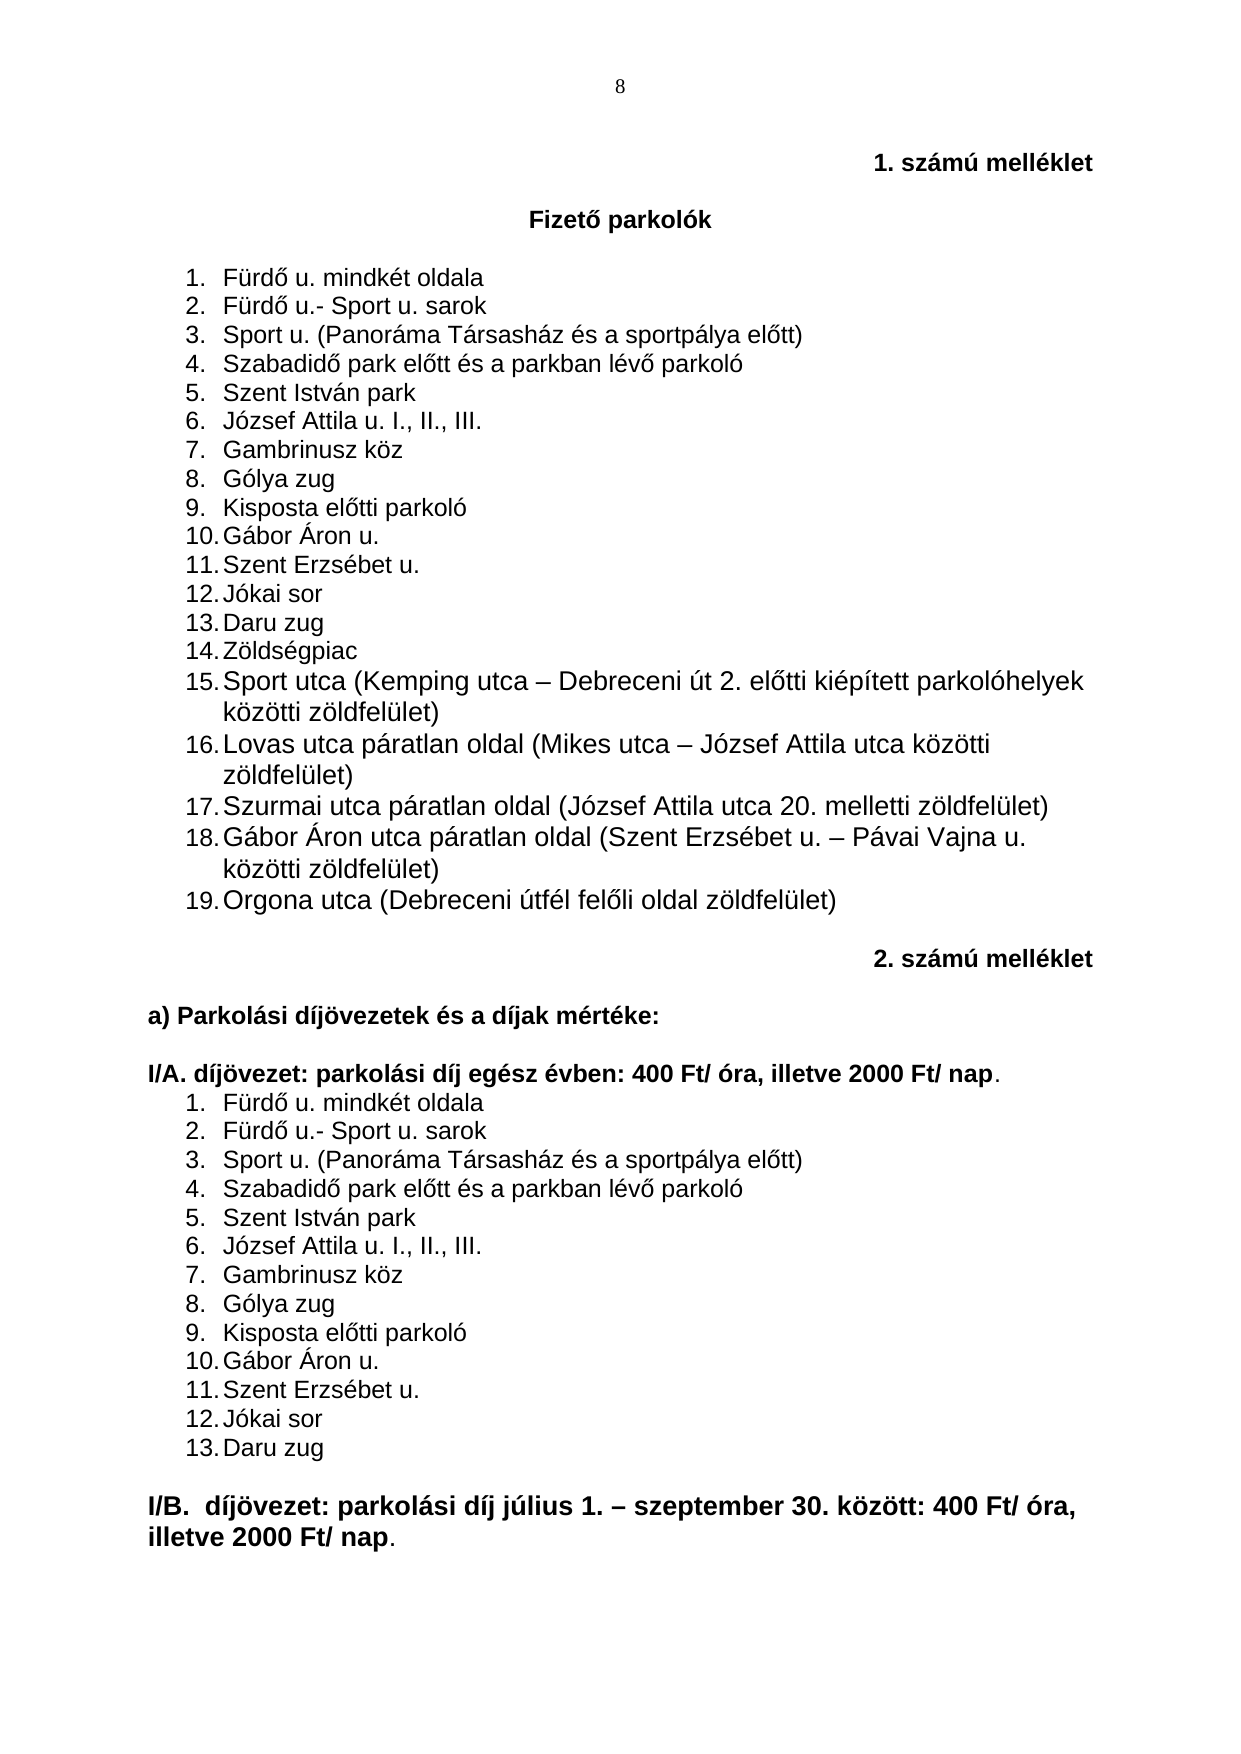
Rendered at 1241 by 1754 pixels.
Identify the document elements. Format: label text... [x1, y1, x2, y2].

list Szent István park [185, 1203, 1093, 1231]
list Fürdő u.- Sport u. sarok [185, 1116, 1093, 1145]
list Gambrinusz köz [185, 1260, 1093, 1289]
text Fizető parkolók [148, 205, 1093, 234]
list Sport u. (Panoráma Társasház és a sportpálya előtt) [185, 1145, 1093, 1174]
list Sport utca (Kemping utca – Debreceni út 2. előtti kiépített parkolóhelyek közötti zöldfelület) [185, 665, 1093, 728]
list Szent Erzsébet u. [185, 1375, 1093, 1404]
list Daru zug [185, 608, 1093, 636]
text 1. számú melléklet [148, 148, 1093, 176]
list Fürdő u. mindkét oldala [185, 263, 1093, 291]
list Sport u. (Panoráma Társasház és a sportpálya előtt) [185, 320, 1093, 349]
list Szent István park [185, 378, 1093, 406]
list Kisposta előtti parkoló [185, 493, 1093, 521]
list Jókai sor [185, 579, 1093, 608]
list Gambrinusz köz [185, 435, 1093, 464]
text a) Parkolási díjövezetek és a díjak mértéke: [148, 1001, 1093, 1030]
text I/A. díjövezet: parkolási díj egész évben: 400 Ft/ óra, illetve 2000 Ft/ nap. [148, 1059, 1093, 1088]
list Daru zug [185, 1433, 1093, 1461]
list Szurmai utca páratlan oldal (József Attila utca 20. melletti zöldfelület) [185, 790, 1093, 821]
list Gábor Áron u. [185, 521, 1093, 550]
list József Attila u. I., II., III. [185, 406, 1093, 435]
list Orgona utca (Debreceni útfél felőli oldal zöldfelület) [185, 884, 1093, 915]
list József Attila u. I., II., III. [185, 1231, 1093, 1260]
list Gólya zug [185, 1289, 1093, 1318]
list Kisposta előtti parkoló [185, 1318, 1093, 1346]
list Fürdő u.- Sport u. sarok [185, 291, 1093, 320]
list Szent Erzsébet u. [185, 550, 1093, 579]
text 2. számú melléklet [148, 944, 1093, 973]
list Zöldségpiac [185, 636, 1093, 665]
list Gábor Áron u. [185, 1346, 1093, 1375]
text I/B. díjövezet: parkolási díj július 1. – szeptember 30. között: 400 Ft/ óra, illetve 2000 Ft/ nap. [148, 1490, 1093, 1553]
list Gábor Áron utca páratlan oldal (Szent Erzsébet u. – Pávai Vajna u. közötti zöldfelület) [185, 821, 1093, 884]
list Jókai sor [185, 1404, 1093, 1433]
list Szabadidő park előtt és a parkban lévő parkoló [185, 349, 1093, 378]
list Gólya zug [185, 464, 1093, 493]
list Fürdő u. mindkét oldala [185, 1088, 1093, 1116]
list Szabadidő park előtt és a parkban lévő parkoló [185, 1174, 1093, 1203]
list Lovas utca páratlan oldal (Mikes utca – József Attila utca közötti zöldfelület) [185, 728, 1093, 790]
